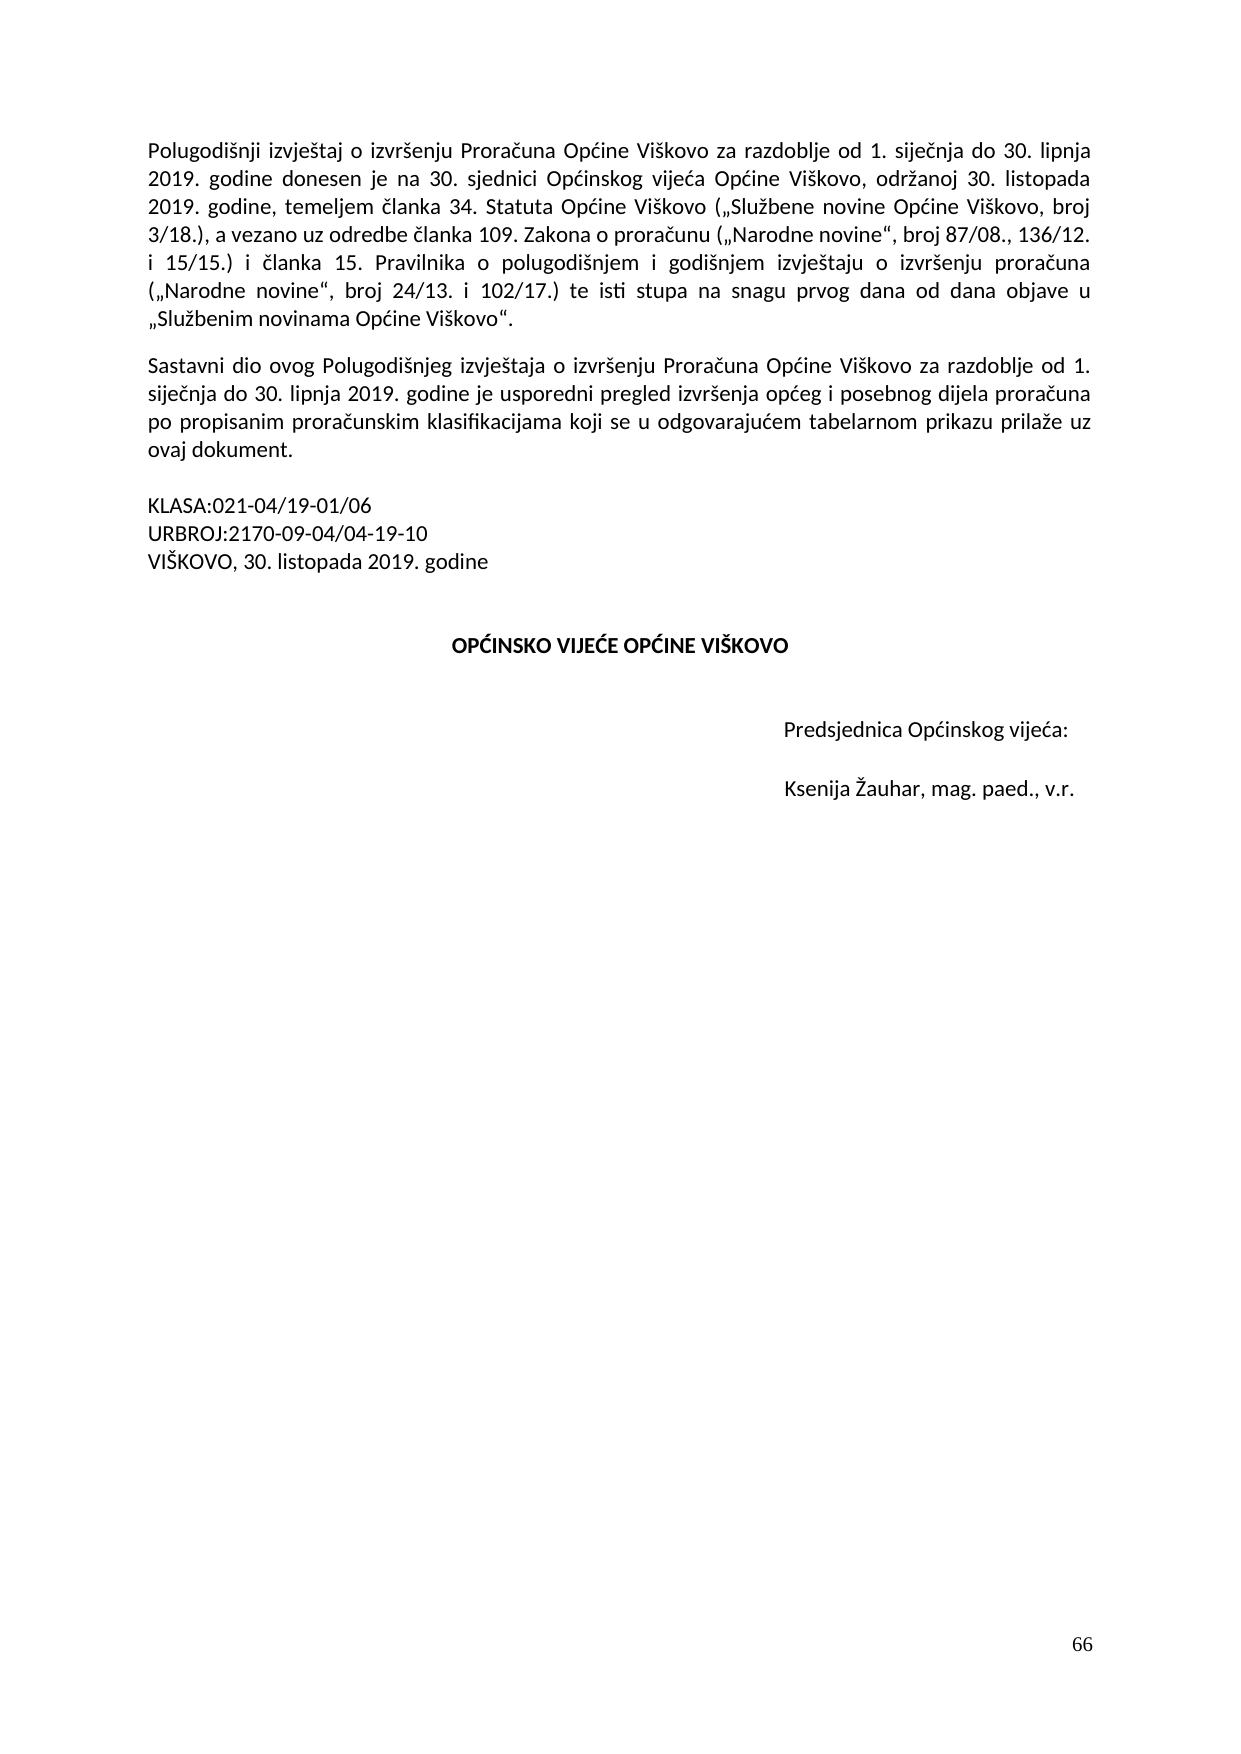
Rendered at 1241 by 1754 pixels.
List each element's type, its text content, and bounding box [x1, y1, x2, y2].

text Predsjednica Općinskog vijeća: [673, 715, 1092, 743]
text Sastavni dio ovog Polugodišnjeg izvještaja o izvršenju Proračuna Općine Viškovo za razdoblje od 1. siječnja do 30. lipnja 2019. godine je usporedni pregled izvršenja općeg i posebnog dijela proračuna po propisanim proračunskim klasifikacijama koji se u odgovarajućem tabelarnom prikazu prilaže uz ovaj dokument. [148, 351, 1092, 463]
text Ksenija Žauhar, mag. paed., v.r. [148, 774, 1092, 802]
text Polugodišnji izvještaj o izvršenju Proračuna Općine Viškovo za razdoblje od 1. siječnja do 30. lipnja 2019. godine donesen je na 30. sjednici Općinskog vijeća Općine Viškovo, održanoj 30. listopada 2019. godine, temeljem članka 34. Statuta Općine Viškovo („Službene novine Općine Viškovo, broj 3/18.), a vezano uz odredbe članka 109. Zakona o proračunu („Narodne novine“, broj 87/08., 136/12. i 15/15.) i članka 15. Pravilnika o polugodišnjem i godišnjem izvještaju o izvršenju proračuna („Narodne novine“, broj 24/13. i 102/17.) te isti stupa na snagu prvog dana od dana objave u „Službenim novinama Općine Viškovo“. [148, 136, 1092, 332]
text VIŠKOVO, 30. listopada 2019. godine [148, 547, 1092, 575]
text OPĆINSKO VIJEĆE OPĆINE VIŠKOVO [148, 631, 1092, 659]
text URBROJ:2170-09-04/04-19-10 [148, 519, 1092, 547]
text KLASA:021-04/19-01/06 [148, 491, 1092, 519]
